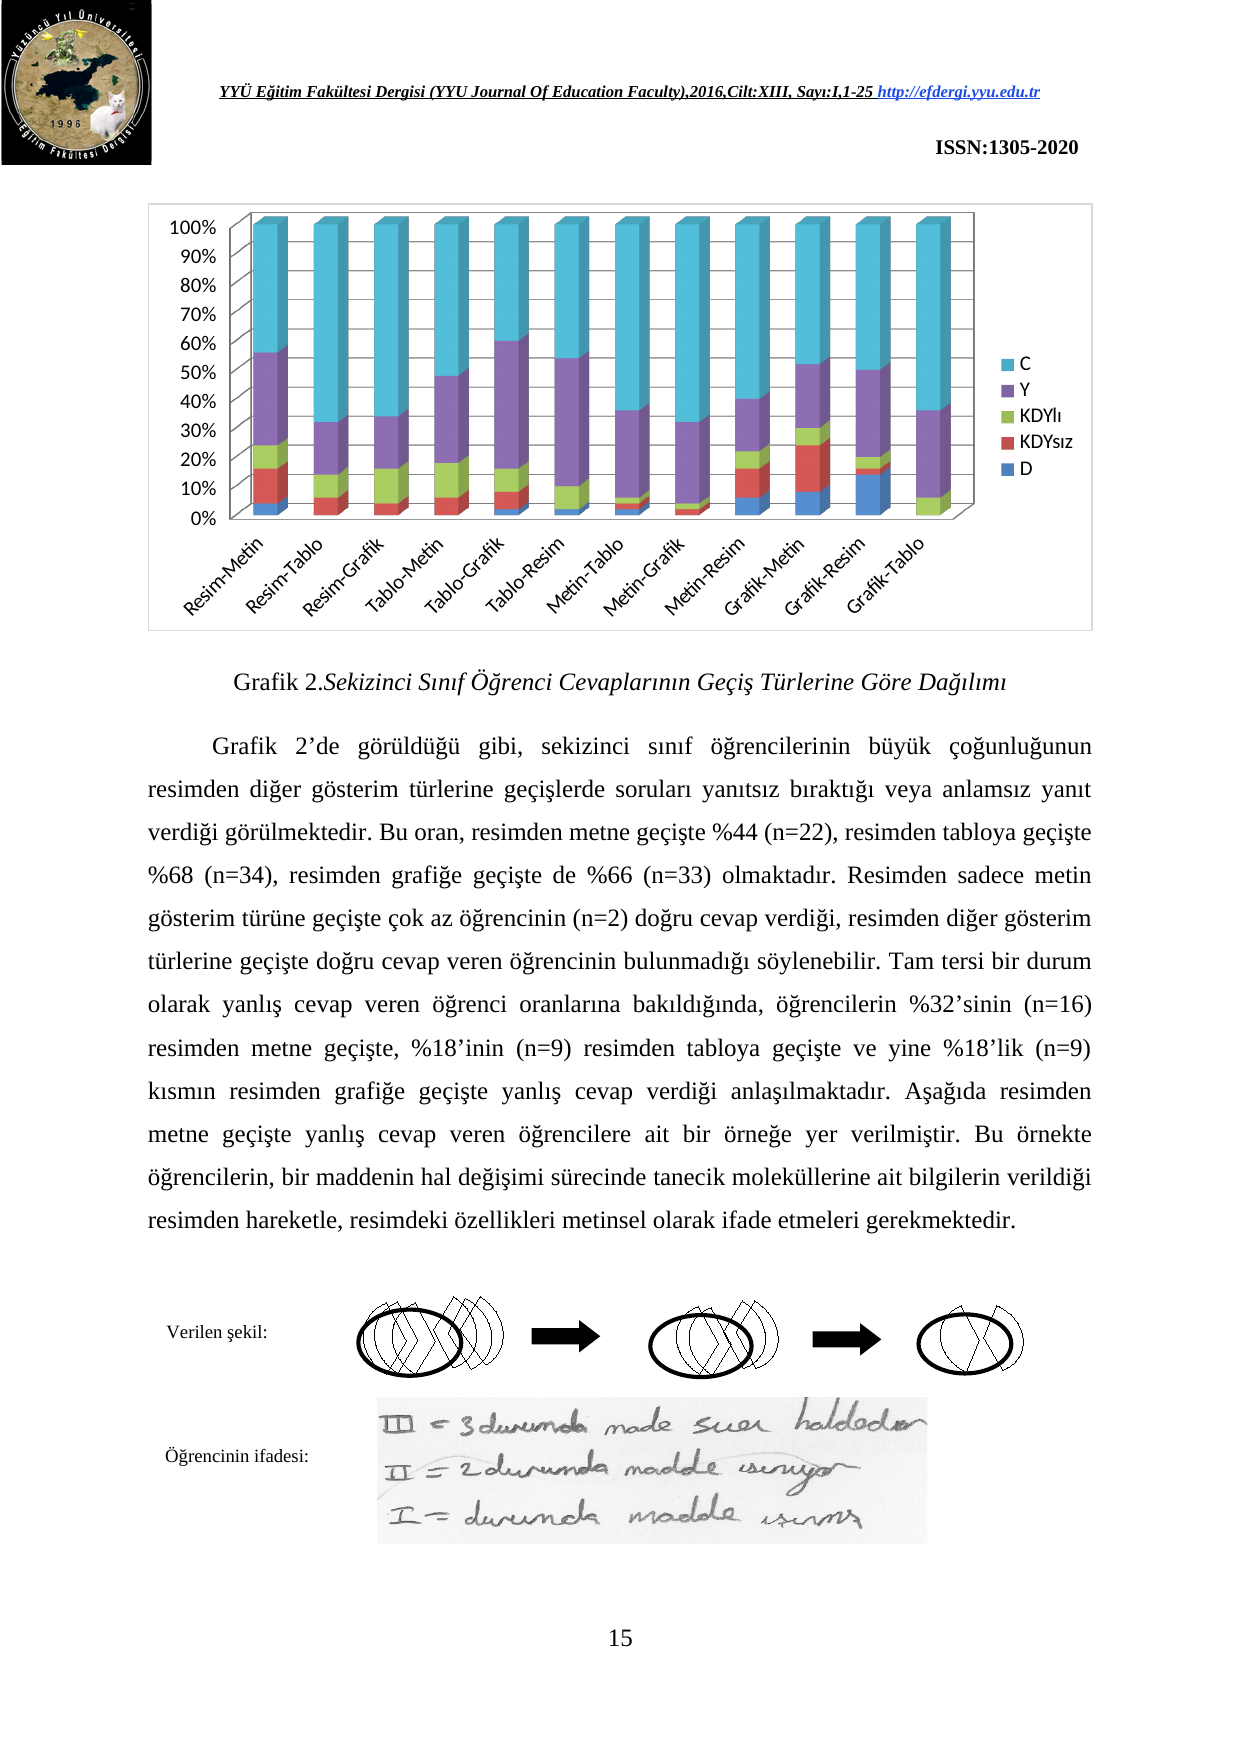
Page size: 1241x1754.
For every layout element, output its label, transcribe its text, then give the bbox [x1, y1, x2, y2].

text Grafik 2.Sekizinci Sınıf Öğrenci Cevaplarının Geçiş Türlerine Göre Dağılımı [148, 667, 1093, 696]
picture [1, 0, 152, 164]
picture [377, 1397, 928, 1544]
text Grafik 2’de görüldüğü gibi, sekizinci sınıf öğrencilerinin büyük çoğunluğunun resimden diğer gösterim türlerine geçişlerde soruları yanıtsız bıraktığı veya anlamsız yanıt verdiği görülmektedir. Bu oran, resimden metne geçişte %44 (n=22), resimden tabloya geçişte %68 (n=34), resimden grafiğe geçişte de %66 (n=33) olmaktadır. Resimden sadece metin gösterim türüne geçişte çok az öğrencinin (n=2) doğru cevap verdiği, resimden diğer gösterim türlerine geçişte doğru cevap veren öğrencinin bulunmadığı söylenebilir. Tam tersi bir durum olarak yanlış cevap veren öğrenci oranlarına bakıldığında, öğrencilerin %32’sinin (n=16) resimden metne geçişte, %18’inin (n=9) resimden tabloya geçişte ve yine %18’lik (n=9) kısmın resimden grafiğe geçişte yanlış cevap verdiği anlaşılmaktadır. Aşağıda resimden metne geçişte yanlış cevap veren öğrencilere ait bir örneğe yer verilmiştir. Bu örnekte öğrencilerin, bir maddenin hal değişimi sürecinde tanecik moleküllerine ait bilgilerin verildiği resimden hareketle, resimdeki özellikleri metinsel olarak ifade etmeleri gerekmektedir. [148, 731, 1093, 1234]
